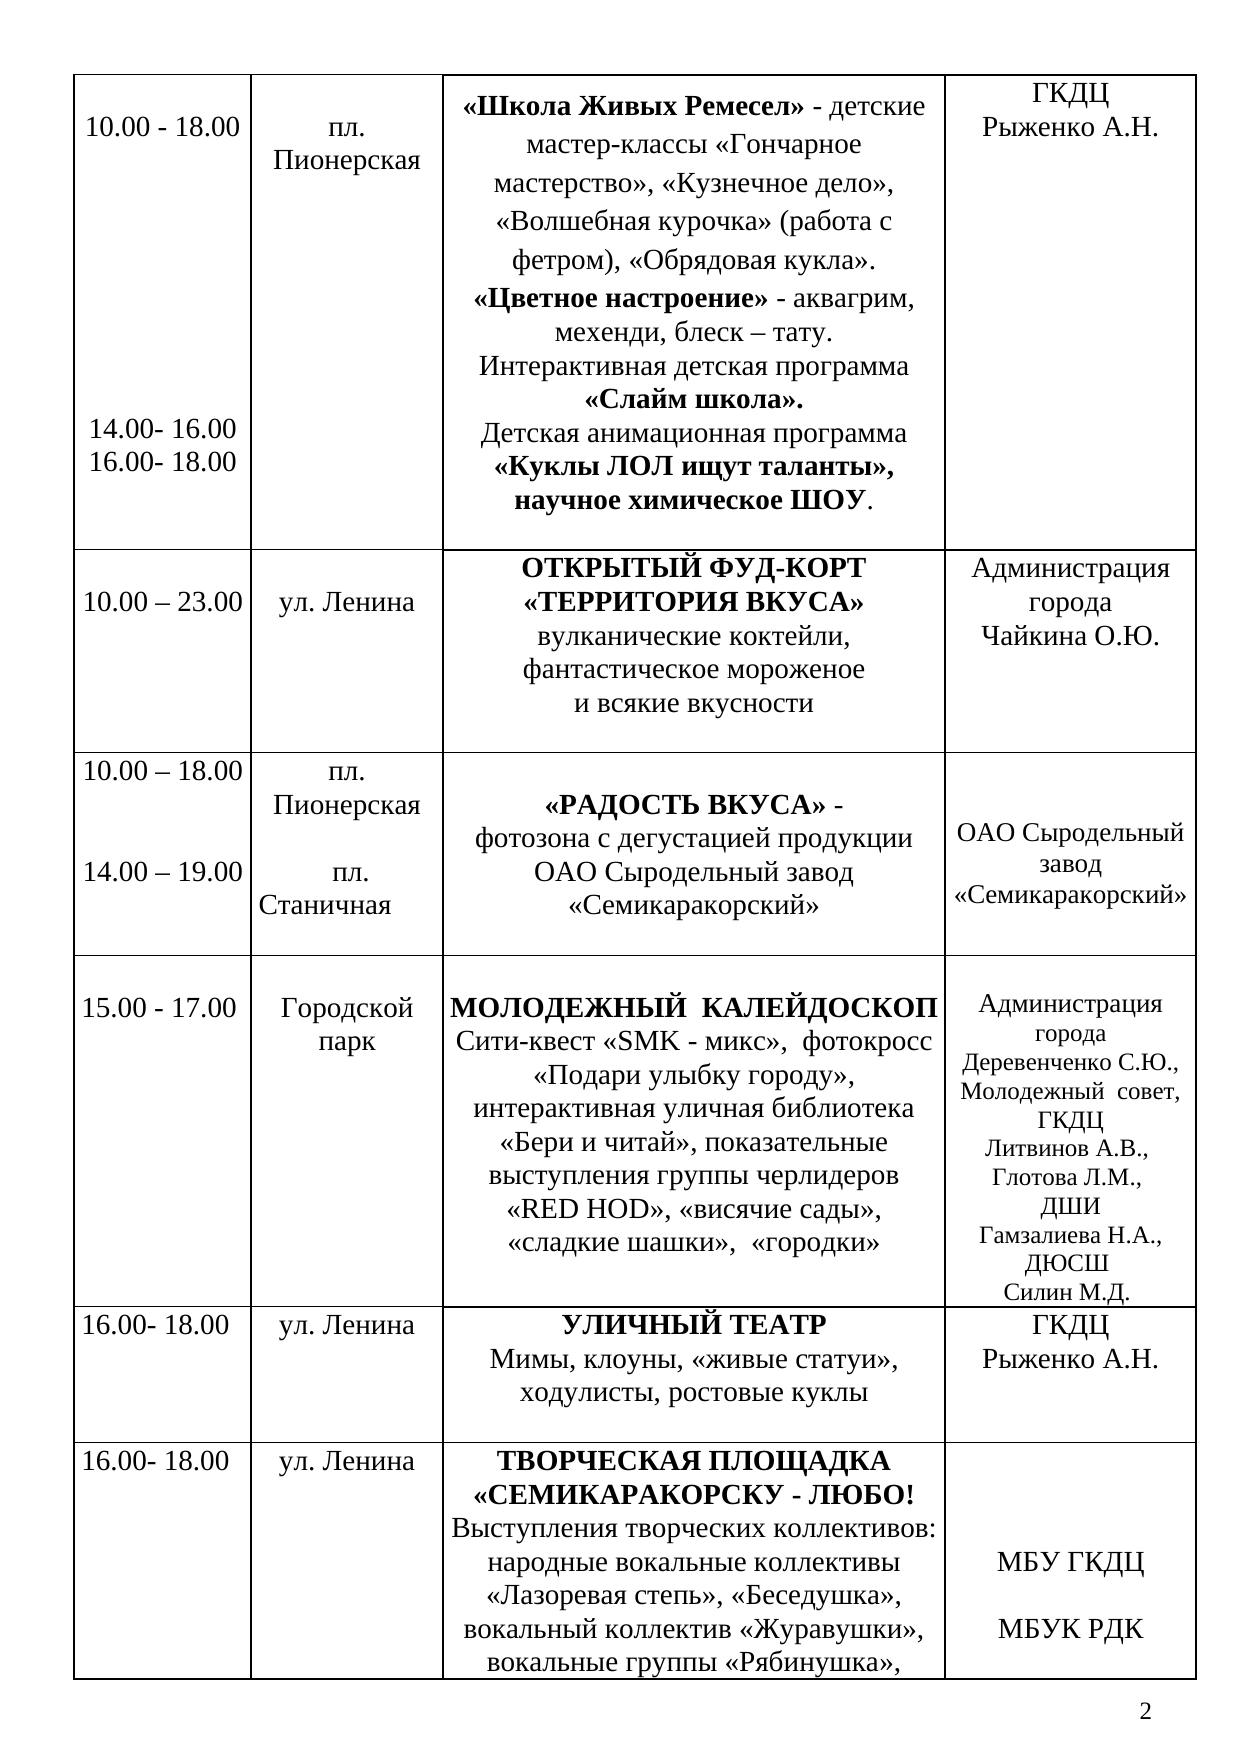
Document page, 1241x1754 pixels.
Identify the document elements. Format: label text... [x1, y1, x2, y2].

table_cell ГКДЦ Рыженко А.Н. [946, 1308, 1195, 1442]
table_cell МОЛОДЕЖНЫЙ КАЛЕЙДОСКОП Сити-квест «SMK - микс», фотокросс «Подари улыбку городу», интерактивная уличная библиотека «Бери и читай», показательные выступления группы черлидеров «RED HOD», «висячие сады», «сладкие шашки», «городки» [444, 956, 944, 1306]
table_cell ул. Ленина [252, 1443, 442, 1678]
table_cell 15.00 - 17.00 [75, 956, 250, 1306]
table_cell УЛИЧНЫЙ ТЕАТР Мимы, клоуны, «живые статуи», ходулисты, ростовые куклы [444, 1308, 944, 1442]
table_cell ГКДЦ Рыженко А.Н. [946, 76, 1195, 549]
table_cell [444, 76, 944, 549]
table_cell ОТКРЫТЫЙ ФУД-КОРТ «ТЕРРИТОРИЯ ВКУСА» вулканические коктейли, фантастическое мороженое и всякие вкусности [444, 551, 944, 752]
table_cell Городской парк [252, 956, 442, 1306]
table_cell ул. Ленина [252, 550, 442, 752]
table_cell «РАДОСТЬ ВКУСА» - фотозона с дегустацией продукции ОАО Сыродельный завод «Семикаракорский» [444, 753, 944, 954]
table_cell 16.00- 18.00 [75, 1443, 250, 1678]
table_cell Администрация города Деревенченко С.Ю., Молодежный совет, ГКДЦ Литвинов А.В., Глотова Л.М., ДШИ Гамзалиева Н.А., ДЮСШ Силин М.Д. [946, 956, 1195, 1306]
table_cell ОАО Сыродельный завод «Семикаракорский» [946, 753, 1195, 954]
table_cell Администрация города Чайкина О.Ю. [946, 551, 1195, 752]
table_cell 10.00 – 18.00 14.00 – 19.00 [75, 753, 250, 954]
table_cell 10.00 – 23.00 [75, 550, 250, 752]
table_cell пл. Пионерская [252, 75, 442, 549]
table_cell ул. Ленина [252, 1307, 442, 1442]
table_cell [75, 75, 250, 549]
table_cell МБУ ГКДЦ МБУК РДК [946, 1443, 1195, 1678]
table_cell 16.00- 18.00 [75, 1307, 250, 1442]
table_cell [444, 1443, 944, 1678]
table_cell пл. Пионерская пл. Станичная [252, 753, 442, 954]
